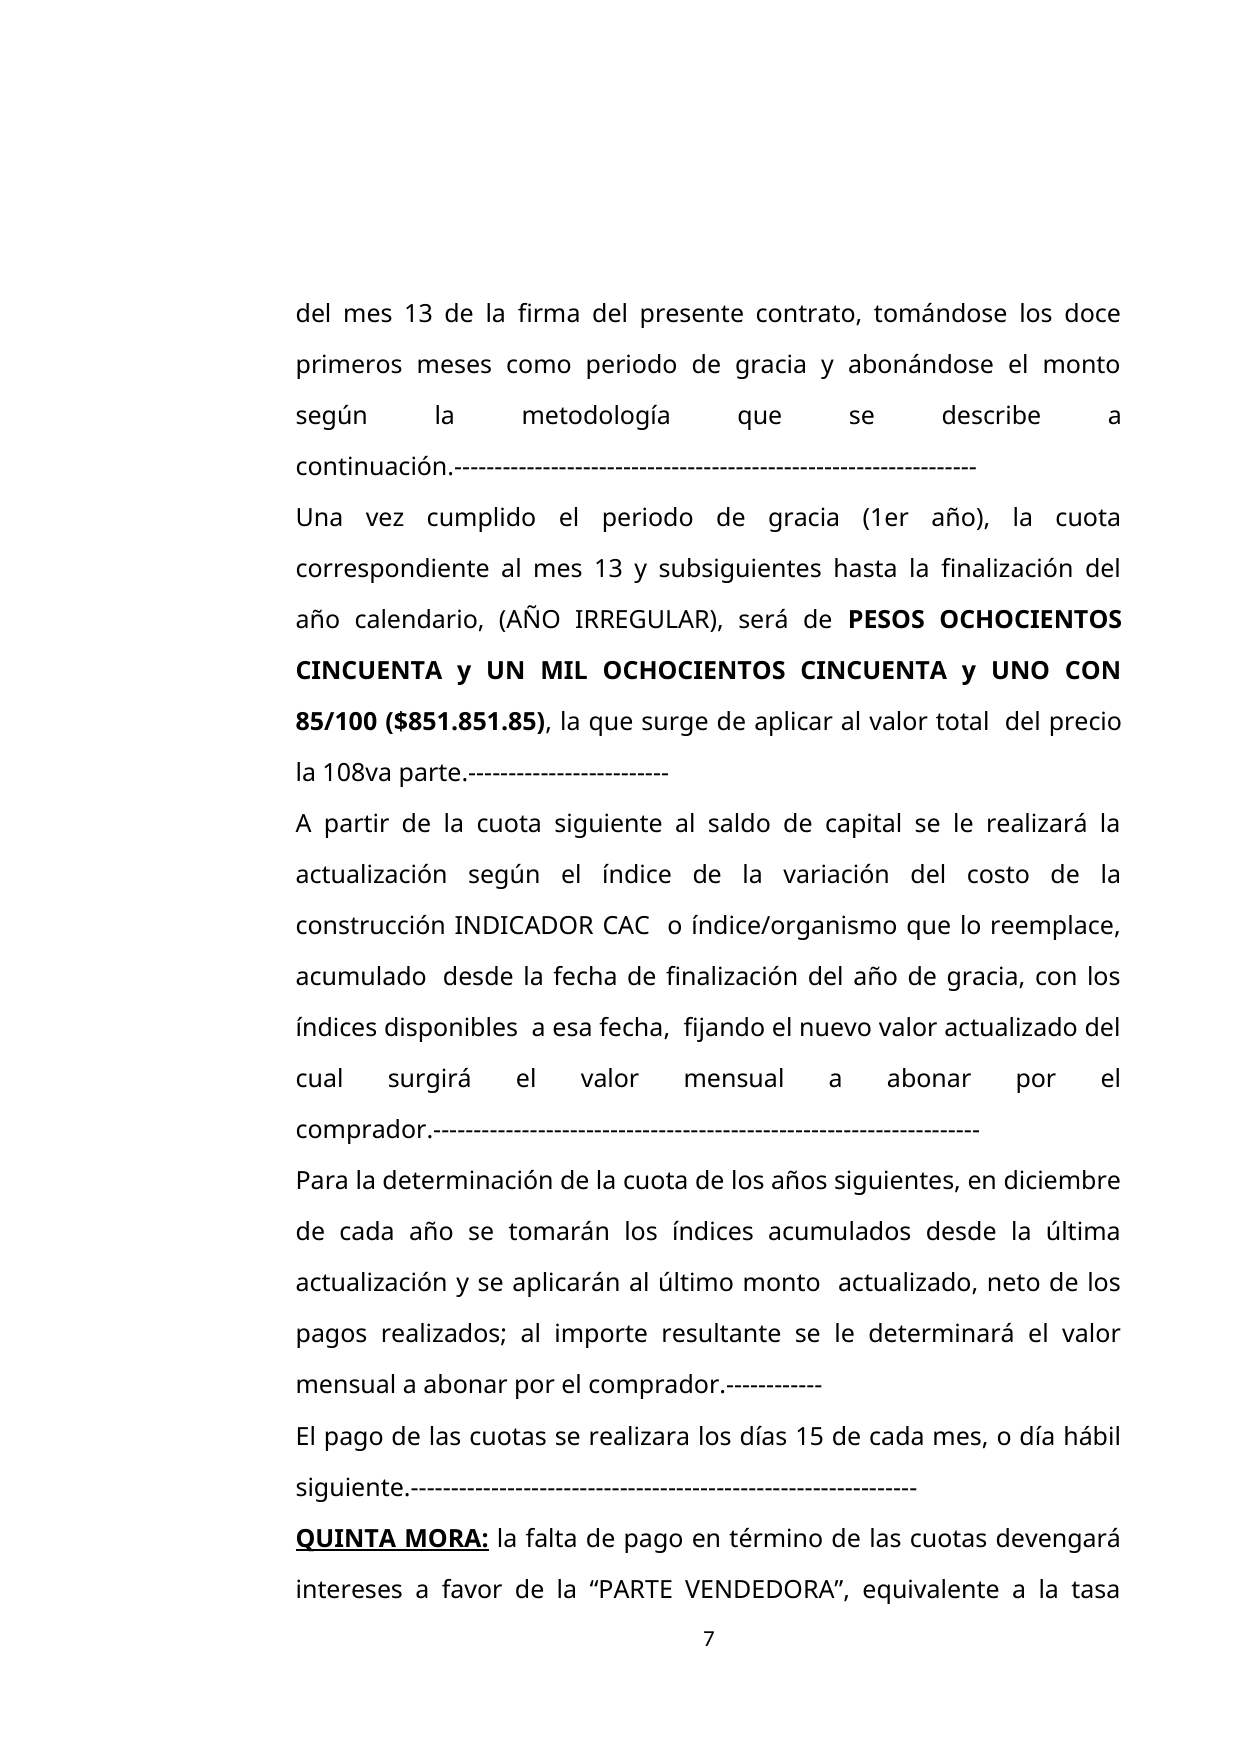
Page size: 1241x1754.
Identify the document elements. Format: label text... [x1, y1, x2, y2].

text Una vez cumplido el periodo de gracia (1er año), la cuota correspondiente al mes 13 y subsiguientes hasta la finalización del año calendario, (AÑO IRREGULAR), será de PESOS OCHOCIENTOS CINCUENTA y UN MIL OCHOCIENTOS CINCUENTA y UNO CON 85/100 ($851.851.85), la que surge de aplicar al valor total del precio la 108va parte.------------------------- [295, 499, 1122, 789]
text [295, 295, 1122, 482]
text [295, 1520, 1122, 1605]
text Para la determinación de la cuota de los años siguientes, en diciembre de cada año se tomarán los índices acumulados desde la última actualización y se aplicarán al último monto actualizado, neto de los pagos realizados; al importe resultante se le determinará el valor mensual a abonar por el comprador.------------ [295, 1163, 1122, 1401]
text A partir de la cuota siguiente al saldo de capital se le realizará la actualización según el índice de la variación del costo de la construcción INDICADOR CAC o índice/organismo que lo reemplace, acumulado desde la fecha de finalización del año de gracia, con los índices disponibles a esa fecha, fijando el nuevo valor actualizado del cual surgirá el valor mensual a abonar por el comprador.-------------------------------------------------------------------- [295, 806, 1122, 1146]
text El pago de las cuotas se realizara los días 15 de cada mes, o día hábil siguiente.--------------------------------------------------------------- [295, 1418, 1122, 1503]
